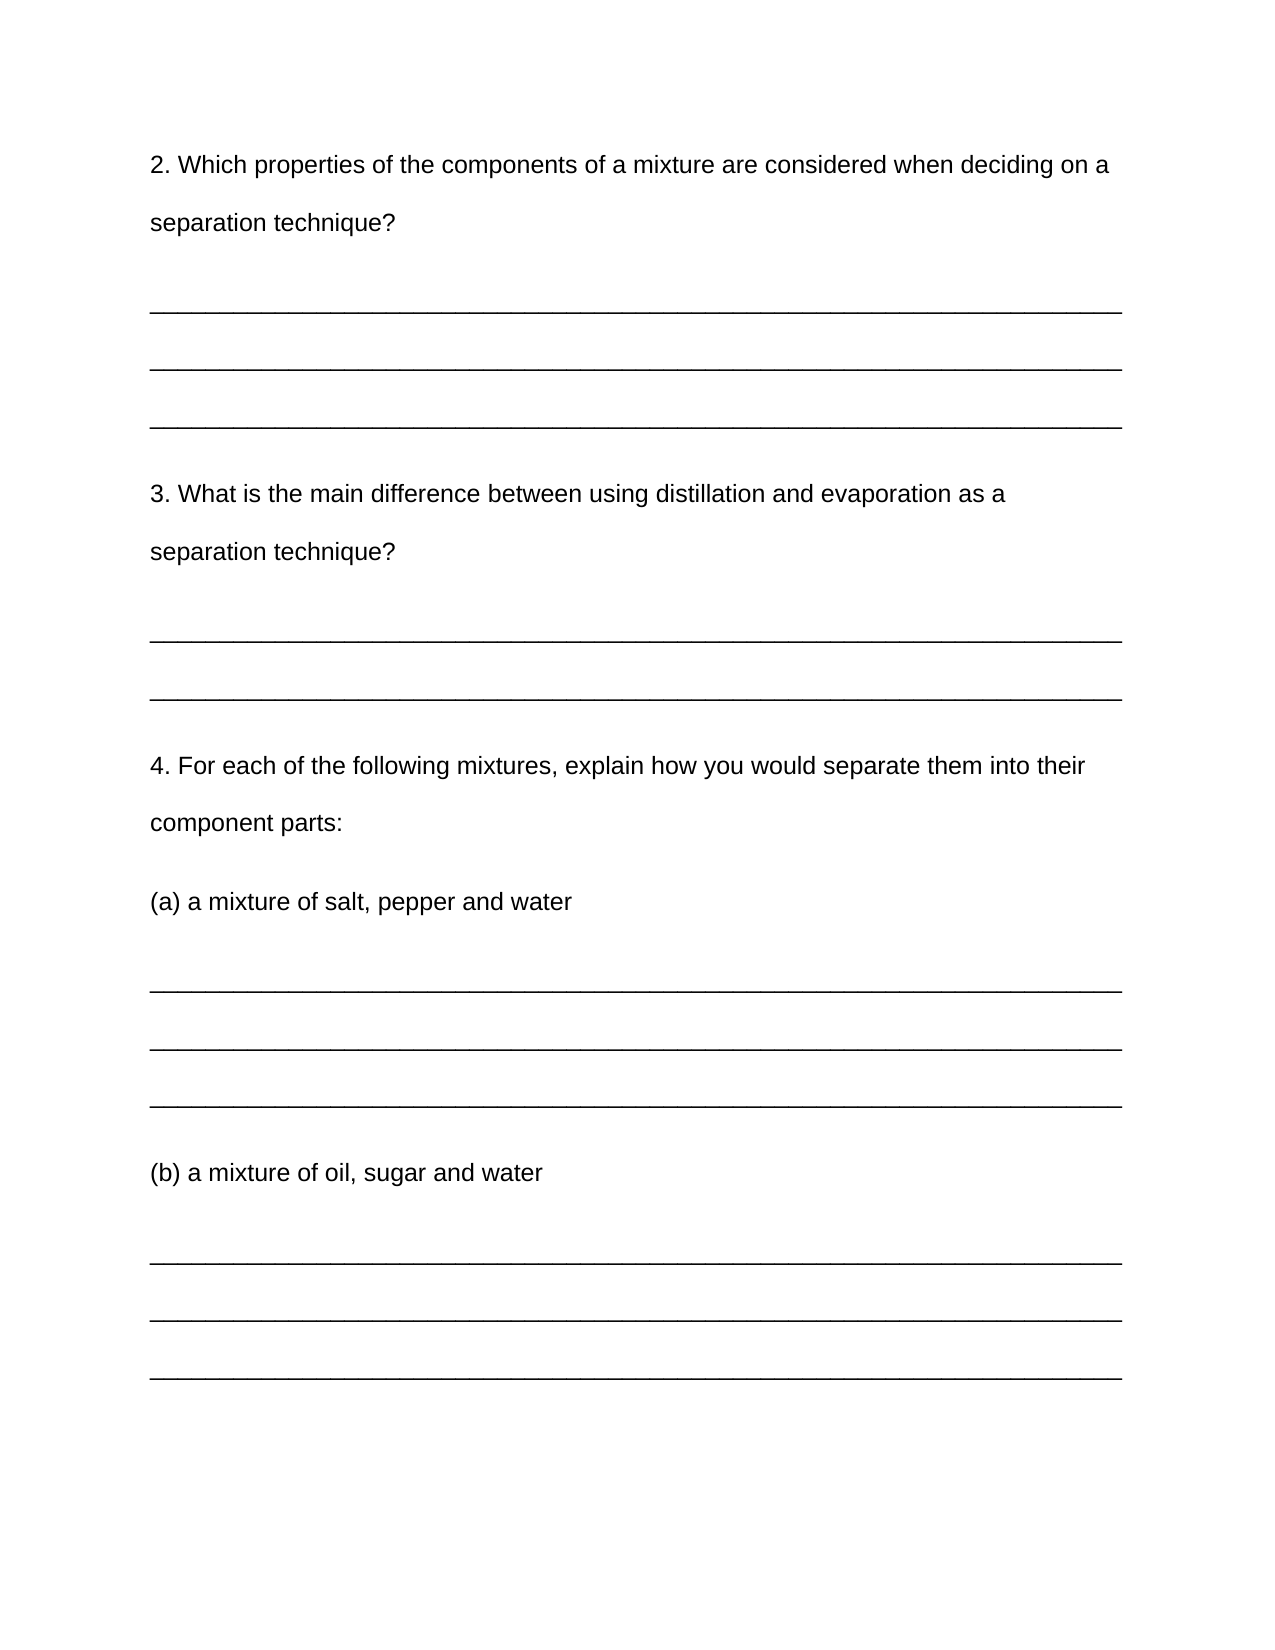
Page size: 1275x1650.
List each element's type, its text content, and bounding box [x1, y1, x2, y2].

text ____________________________________________________________________________________________________________________________________________ [150, 615, 1125, 701]
text (b) a mixture of oil, sugar and water [150, 1158, 1125, 1187]
text 3. What is the main difference between using distillation and evaporation as a separation technique? [150, 479, 1125, 565]
text __________________________________________________________________________________________________________________________________________________________________________________________________________________ [150, 286, 1125, 429]
text __________________________________________________________________________________________________________________________________________________________________________________________________________________ [150, 965, 1125, 1109]
text (a) a mixture of salt, pepper and water [150, 887, 1125, 915]
text __________________________________________________________________________________________________________________________________________________________________________________________________________________ [150, 1237, 1125, 1380]
text 2. Which properties of the components of a mixture are considered when deciding on a separation technique? [150, 150, 1125, 236]
text 4. For each of the following mixtures, explain how you would separate them into their component parts: [150, 751, 1125, 837]
